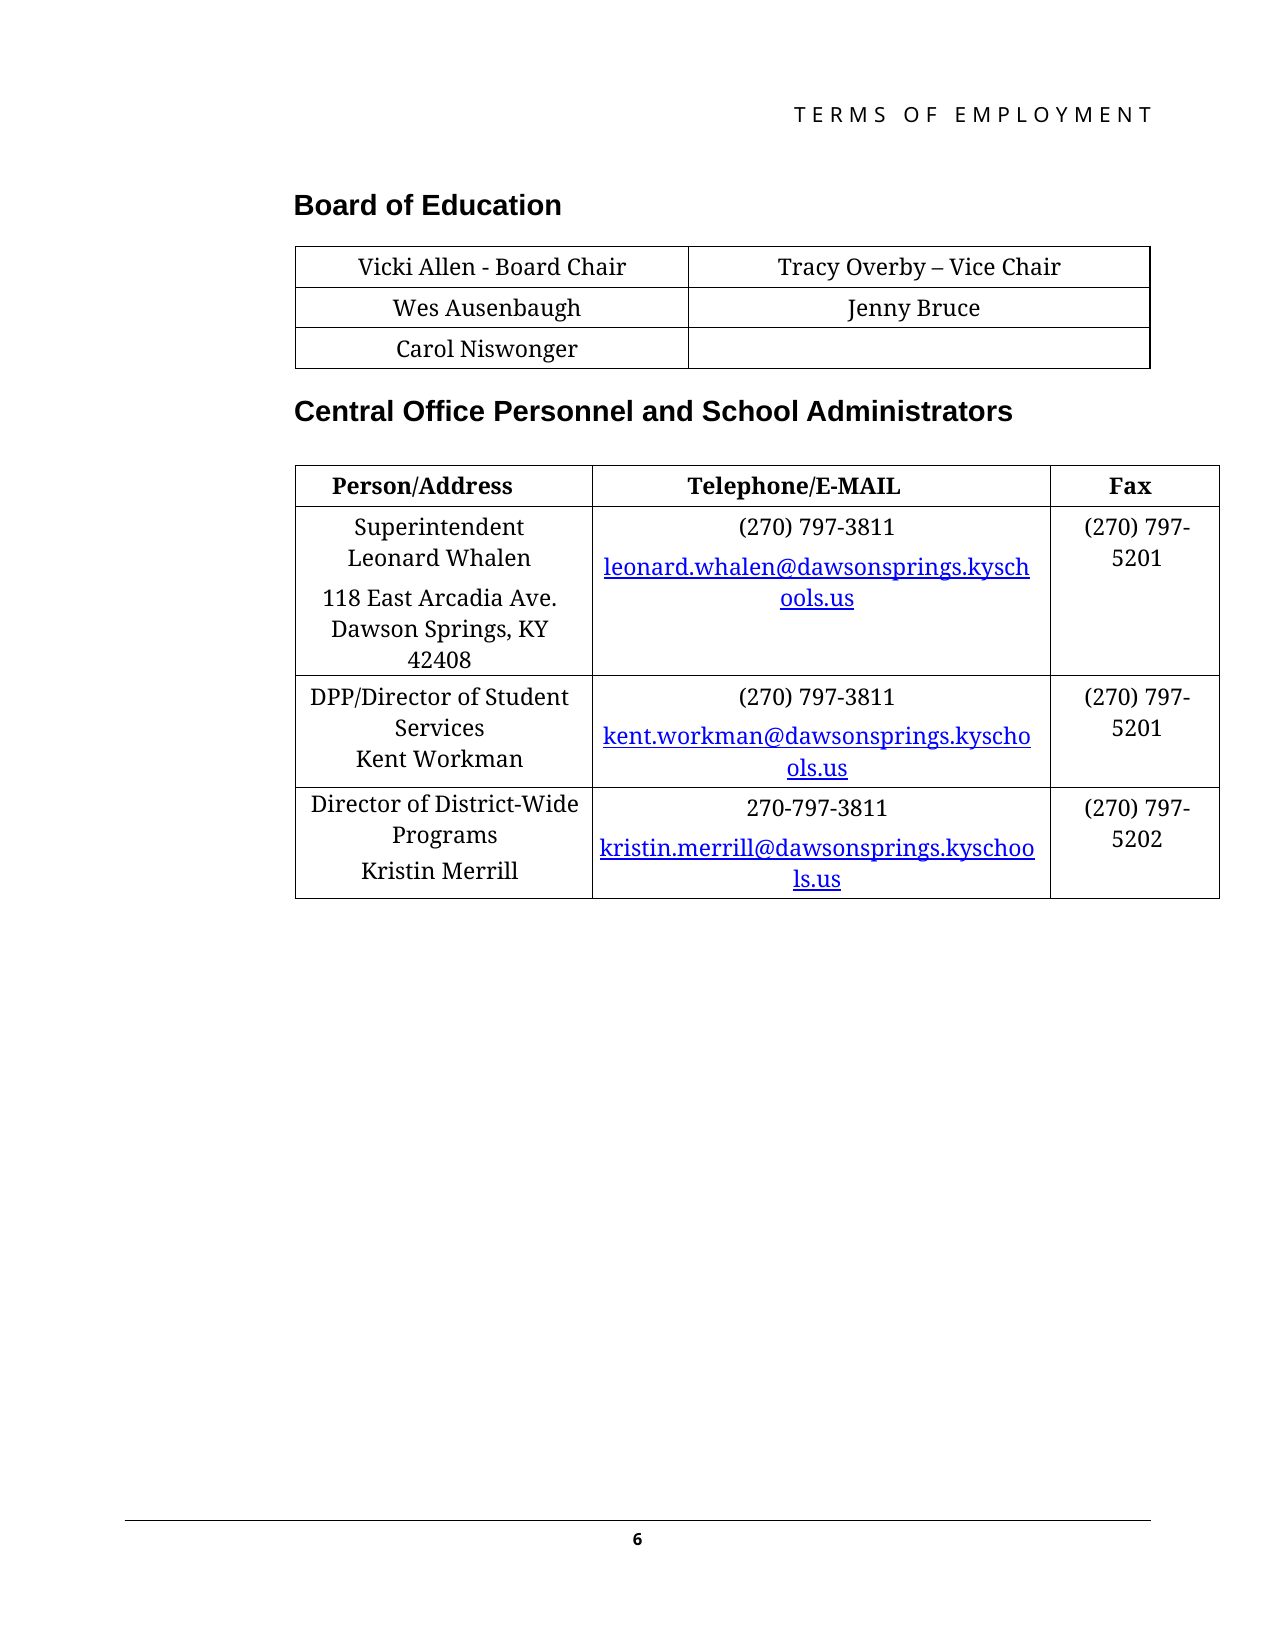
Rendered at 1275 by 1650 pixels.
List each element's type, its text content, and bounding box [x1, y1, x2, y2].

subtitle Board of Education [293, 187, 1146, 221]
table_cell Wes Ausenbaugh [296, 288, 688, 327]
table_header Fax [1051, 466, 1219, 506]
table_cell (270) 797-3811 kent.workman@dawsonsprings.kyschools.us [593, 676, 1050, 787]
subtitle Central Office Personnel and School Administrators [294, 394, 1151, 427]
table_cell Carol Niswonger [296, 328, 688, 368]
table_cell (270) 797-5201 [1051, 507, 1219, 675]
table_cell (270) 797-5202 [1051, 788, 1219, 898]
table_cell Superintendent Leonard Whalen [296, 507, 592, 675]
table_cell Jenny Bruce [689, 288, 1149, 327]
table_cell (270) 797-3811 leonard.whalen@dawsonsprings.kyschools.us [593, 507, 1050, 675]
table_cell [689, 328, 1149, 368]
table_cell DPP/Director of Student Services Kent Workman [296, 676, 592, 787]
table_cell (270) 797-5201 [1051, 676, 1219, 787]
table_header Telephone/E-MAIL [593, 466, 1050, 506]
table_header Vicki Allen - Board Chair [296, 247, 688, 287]
table_header Person/Address [296, 466, 592, 506]
table_cell Director of District-Wide Programs Kristin Merrill [296, 788, 592, 898]
table_cell 270-797-3811 kristin.merrill@dawsonsprings.kyschools.us [593, 788, 1050, 898]
table_header Tracy Overby – Vice Chair [689, 247, 1149, 287]
